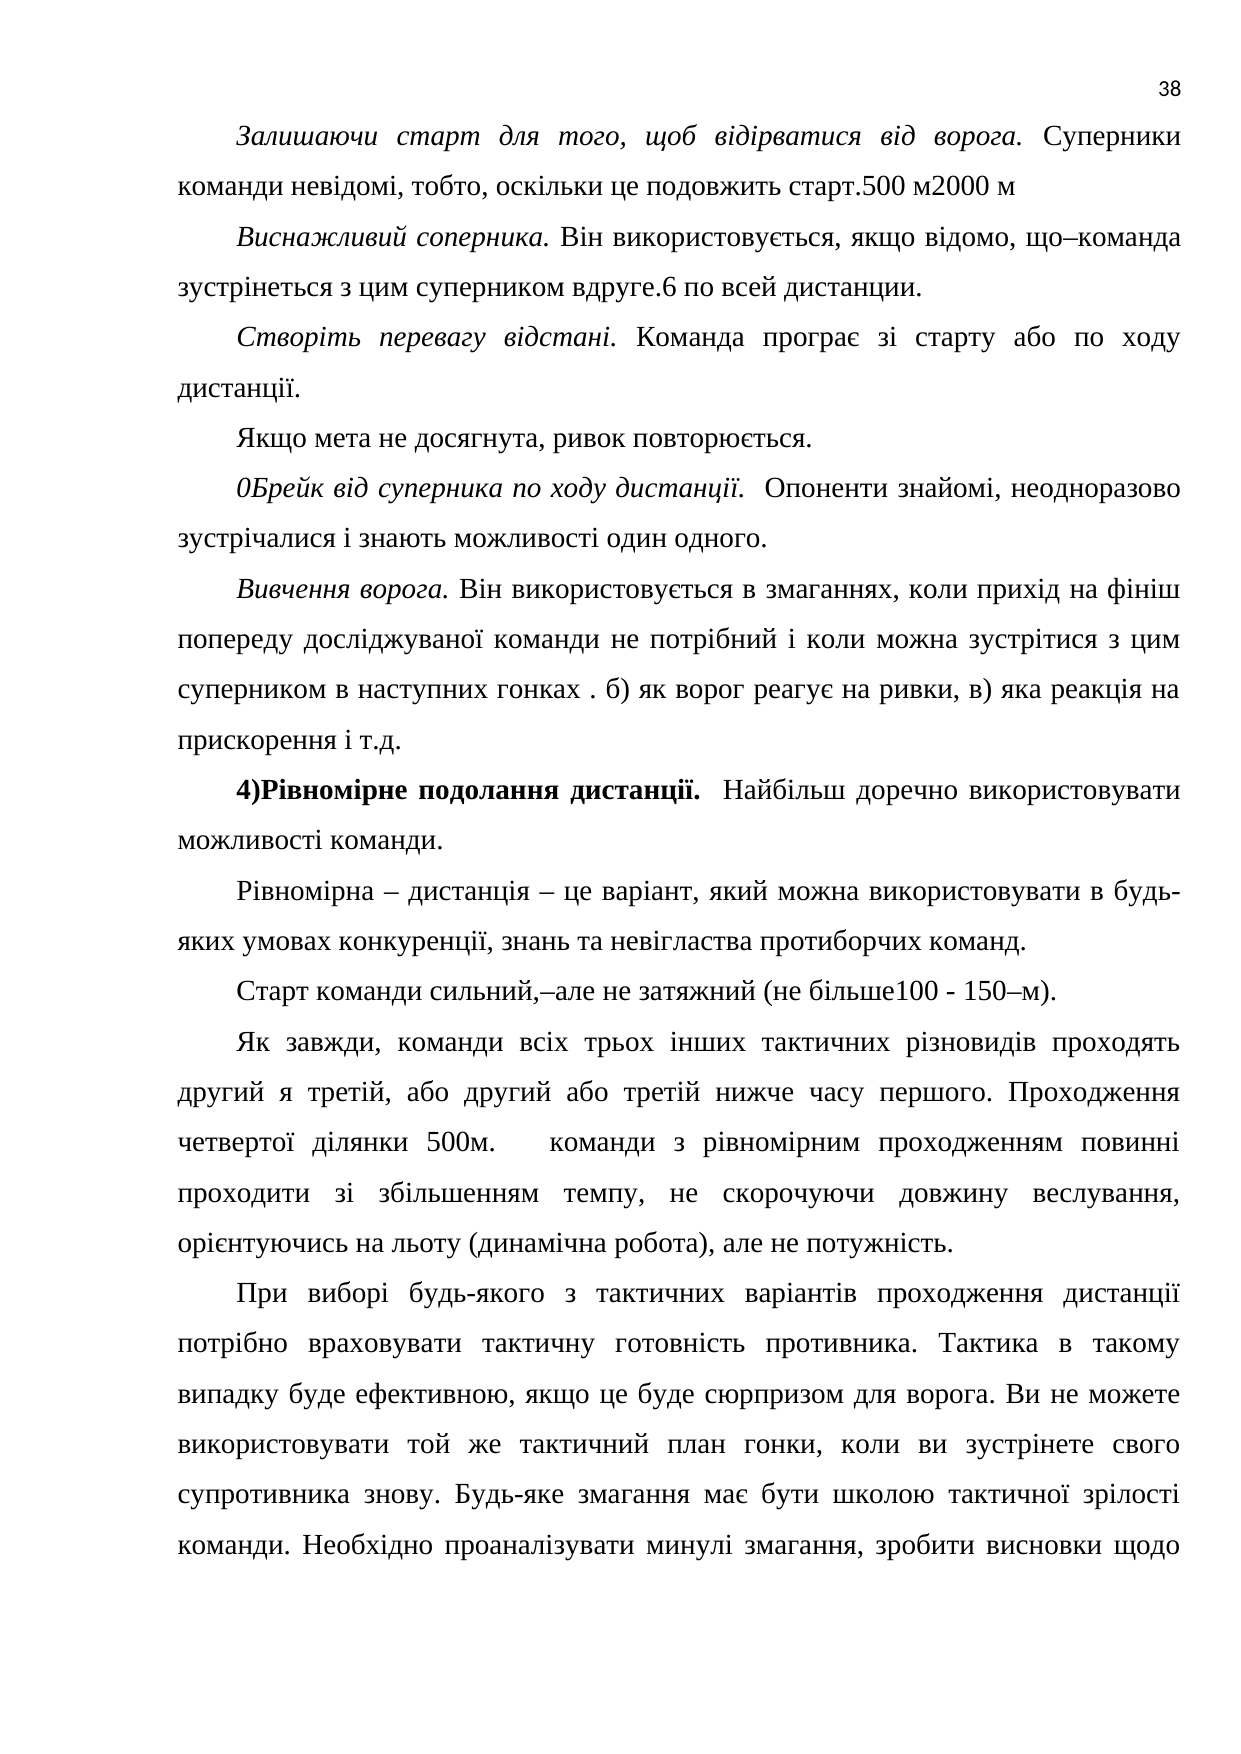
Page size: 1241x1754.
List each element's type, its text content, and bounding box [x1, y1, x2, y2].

text Залишаючи старт для того, щоб відірватися від ворога. Суперники команди невідомі, тобто, оскільки це подовжить старт.500 м2000 м [177, 118, 1181, 202]
text Вивчення ворога. Він використовується в змаганнях, коли прихід на фініш попереду досліджуваної команди не потрібний і коли можна зустрітися з цим суперником в наступних гонках . б) як ворог реагує на ривки, в) яка реакція на прискорення і т.д. [177, 571, 1181, 755]
text 0Брейк від суперника по ходу дистанції. Опоненти знайомі, неодноразово зустрічалися і знають можливості один одного. [177, 470, 1181, 554]
list Рівномірне подолання дистанції. Найбільш доречно використовувати можливості команди. [177, 772, 1181, 856]
text Створіть перевагу відстані. Команда програє зі старту або по ходу дистанції. [177, 319, 1181, 403]
text Якщо мета не досягнута, ривок повторюється. [177, 420, 1181, 453]
text Старт команди сильний,–але не затяжний (не більше100 - 150–м). [177, 973, 1181, 1007]
text Виснажливий соперника. Він використовується, якщо відомо, що–команда зустрінеться з цим суперником вдруге.6 по всей дистанции. [177, 219, 1181, 303]
text Як завжди, команди всіх трьох інших тактичних різновидів проходять другий я третій, або другий або третій нижче часу першого. Проходження четвертої ділянки 500м. команди з рівномірним проходженням повинні проходити зі збільшенням темпу, не скорочуючи довжину веслування, орієнтуючись на льоту (динамічна робота), але не потужність. [177, 1024, 1181, 1258]
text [177, 1275, 1181, 1560]
text Рівномірна – дистанція – це варіант, який можна використовувати в будь-яких умовах конкуренції, знань та невігластва протиборчих команд. [177, 873, 1181, 957]
